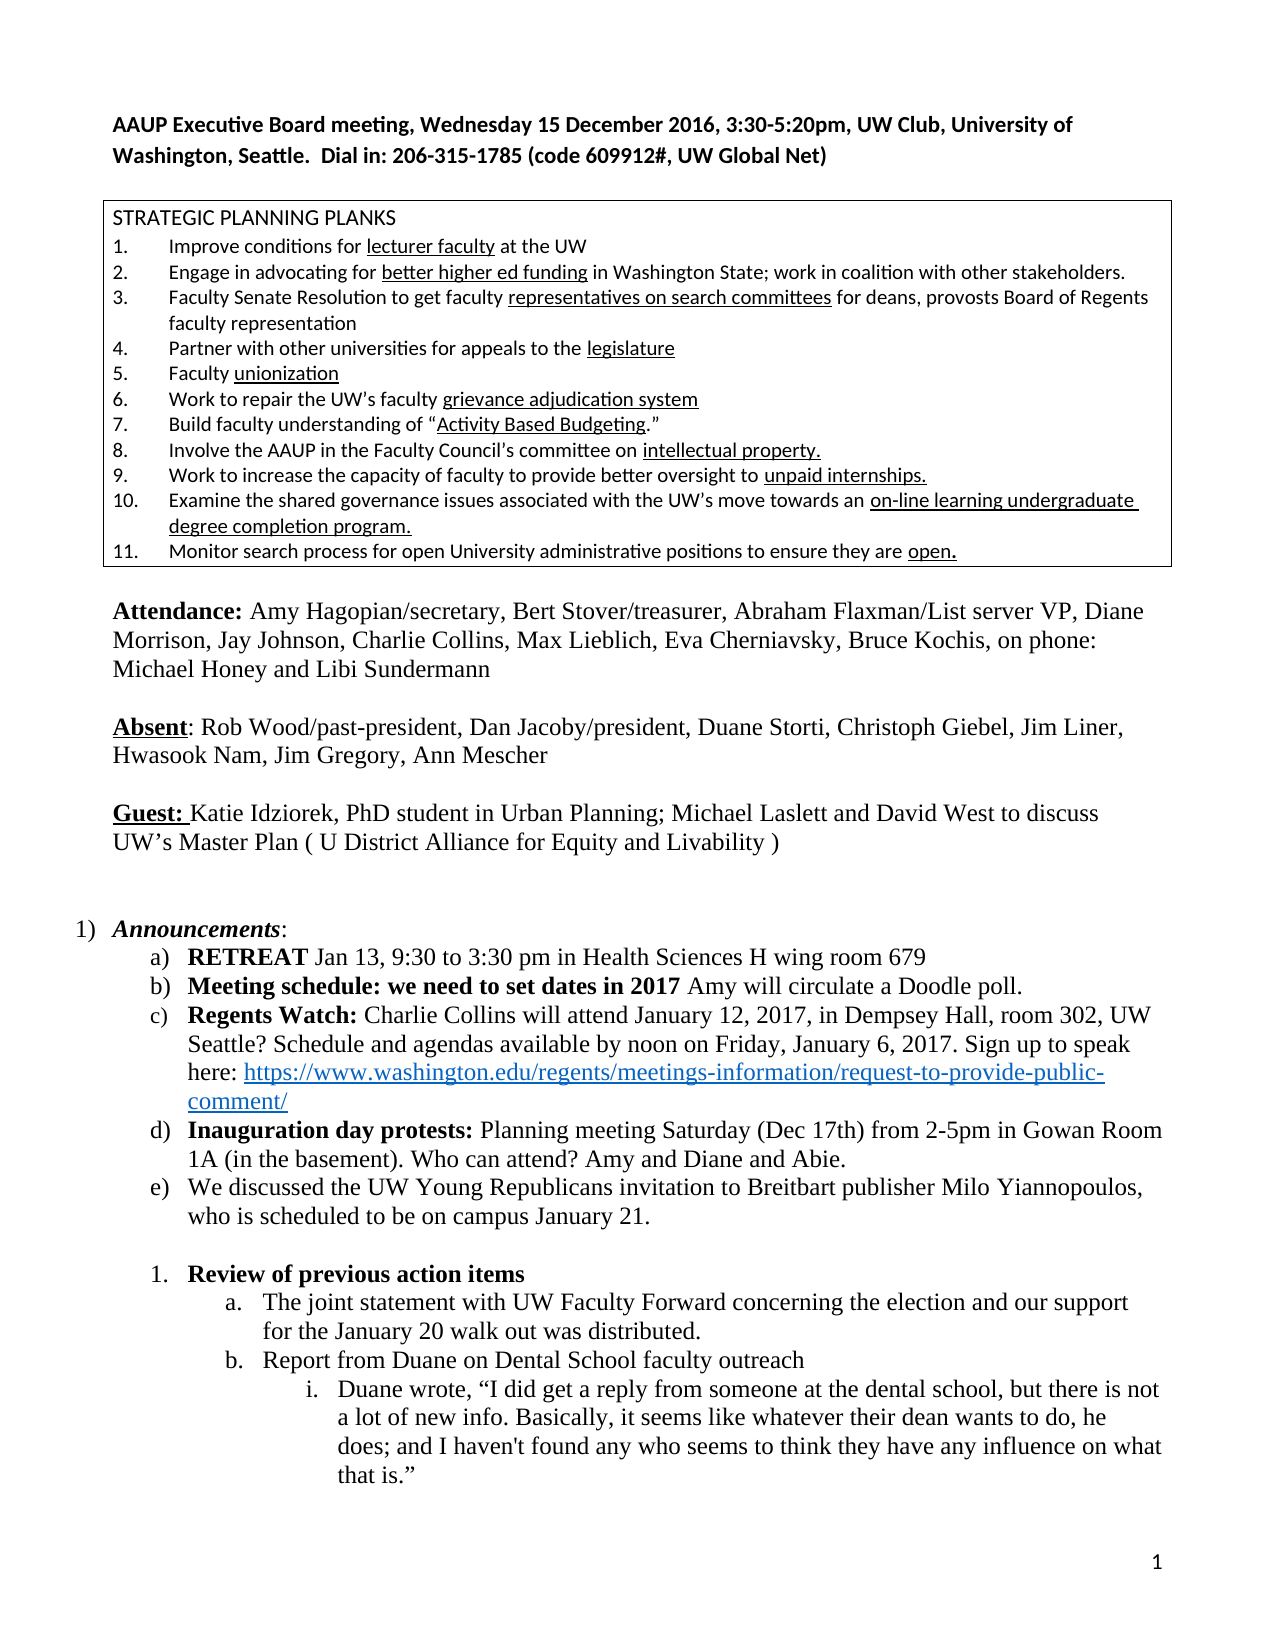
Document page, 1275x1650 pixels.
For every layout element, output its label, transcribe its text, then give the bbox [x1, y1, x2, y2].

text Absent: Rob Wood/past-president, Dan Jacoby/president, Duane Storti, Christoph Giebel, Jim Liner, Hwasook Nam, Jim Gregory, Ann Mescher [112, 712, 1162, 769]
list Regents Watch: Charlie Collins will attend January 12, 2017, in Dempsey Hall, room 302, UW Seattle? Schedule and agendas available by noon on Friday, January 6, 2017. Sign up to speak here: https://www.washington.edu/regents/meetings-information/request-to-provide-public-comment/ [150, 1000, 1162, 1115]
list Involve the AAUP in the Faculty Council’s committee on intellectual property. [112, 437, 1162, 462]
list Review of previous action items [150, 1259, 1162, 1287]
list Work to repair the UW’s faculty grievance adjudication system [112, 386, 1162, 411]
list Faculty unionization [112, 361, 1162, 386]
list Inauguration day protests: Planning meeting Saturday (Dec 17th) from 2-5pm in Gowan Room 1A (in the basement). Who can attend? Amy and Diane and Abie. [150, 1115, 1162, 1172]
list Duane wrote, “I did get a reply from someone at the dental school, but there is not a lot of new info. Basically, it seems like whatever their dean wants to do, he does; and I haven't found any who seems to think they have any influence on what that is.” [319, 1374, 1162, 1489]
subtitle Announcements: [75, 914, 1162, 942]
list Engage in advocating for better higher ed funding in Washington State; work in coalition with other stakeholders. [112, 259, 1162, 284]
text Guest: Katie Idziorek, PhD student in Urban Planning; Michael Laslett and David West to discuss UW’s Master Plan ( U District Alliance for Equity and Livability ) [112, 798, 1162, 856]
list The joint statement with UW Faculty Forward concerning the election and our support for the January 20 walk out was distributed. [225, 1287, 1162, 1345]
list Improve conditions for lecturer faculty at the UW [104, 230, 1171, 259]
list Examine the shared governance issues associated with the UW’s move towards an on-line learning undergraduate degree completion program. [112, 488, 1162, 535]
list Work to increase the capacity of faculty to provide better oversight to unpaid internships. [112, 462, 1162, 488]
list We discussed the UW Young Republicans invitation to Breitbart publisher Milo Yiannopoulos, who is scheduled to be on campus January 21. [150, 1172, 1162, 1230]
list Monitor search process for open University administrative positions to ensure they are open. [104, 535, 1171, 566]
list Meeting schedule: we need to set dates in 2017 Amy will circulate a Doodle poll. [150, 971, 1162, 1000]
list RETREAT Jan 13, 9:30 to 3:30 pm in Health Sciences H wing room 679 [150, 942, 1162, 971]
text Attendance: Amy Hagopian/secretary, Bert Stover/treasurer, Abraham Flaxman/List server VP, Diane Morrison, Jay Johnson, Charlie Collins, Max Lieblich, Eva Cherniavsky, Bruce Kochis, on phone: Michael Honey and Libi Sundermann [112, 596, 1162, 682]
list Faculty Senate Resolution to get faculty representatives on search committees for deans, provosts Board of Regents faculty representation [112, 284, 1162, 335]
list Report from Duane on Dental School faculty outreach [225, 1345, 1162, 1374]
text STRATEGIC PLANNING PLANKS [104, 201, 1171, 230]
list Partner with other universities for appeals to the legislature [112, 335, 1162, 361]
text AAUP Executive Board meeting, Wednesday 15 December 2016, 3:30-5:20pm, UW Club, University of Washington, Seattle. Dial in: 206-315-1785 (code 609912#, UW Global Net) [112, 111, 1162, 169]
list Build faculty understanding of “Activity Based Budgeting.” [112, 411, 1162, 437]
